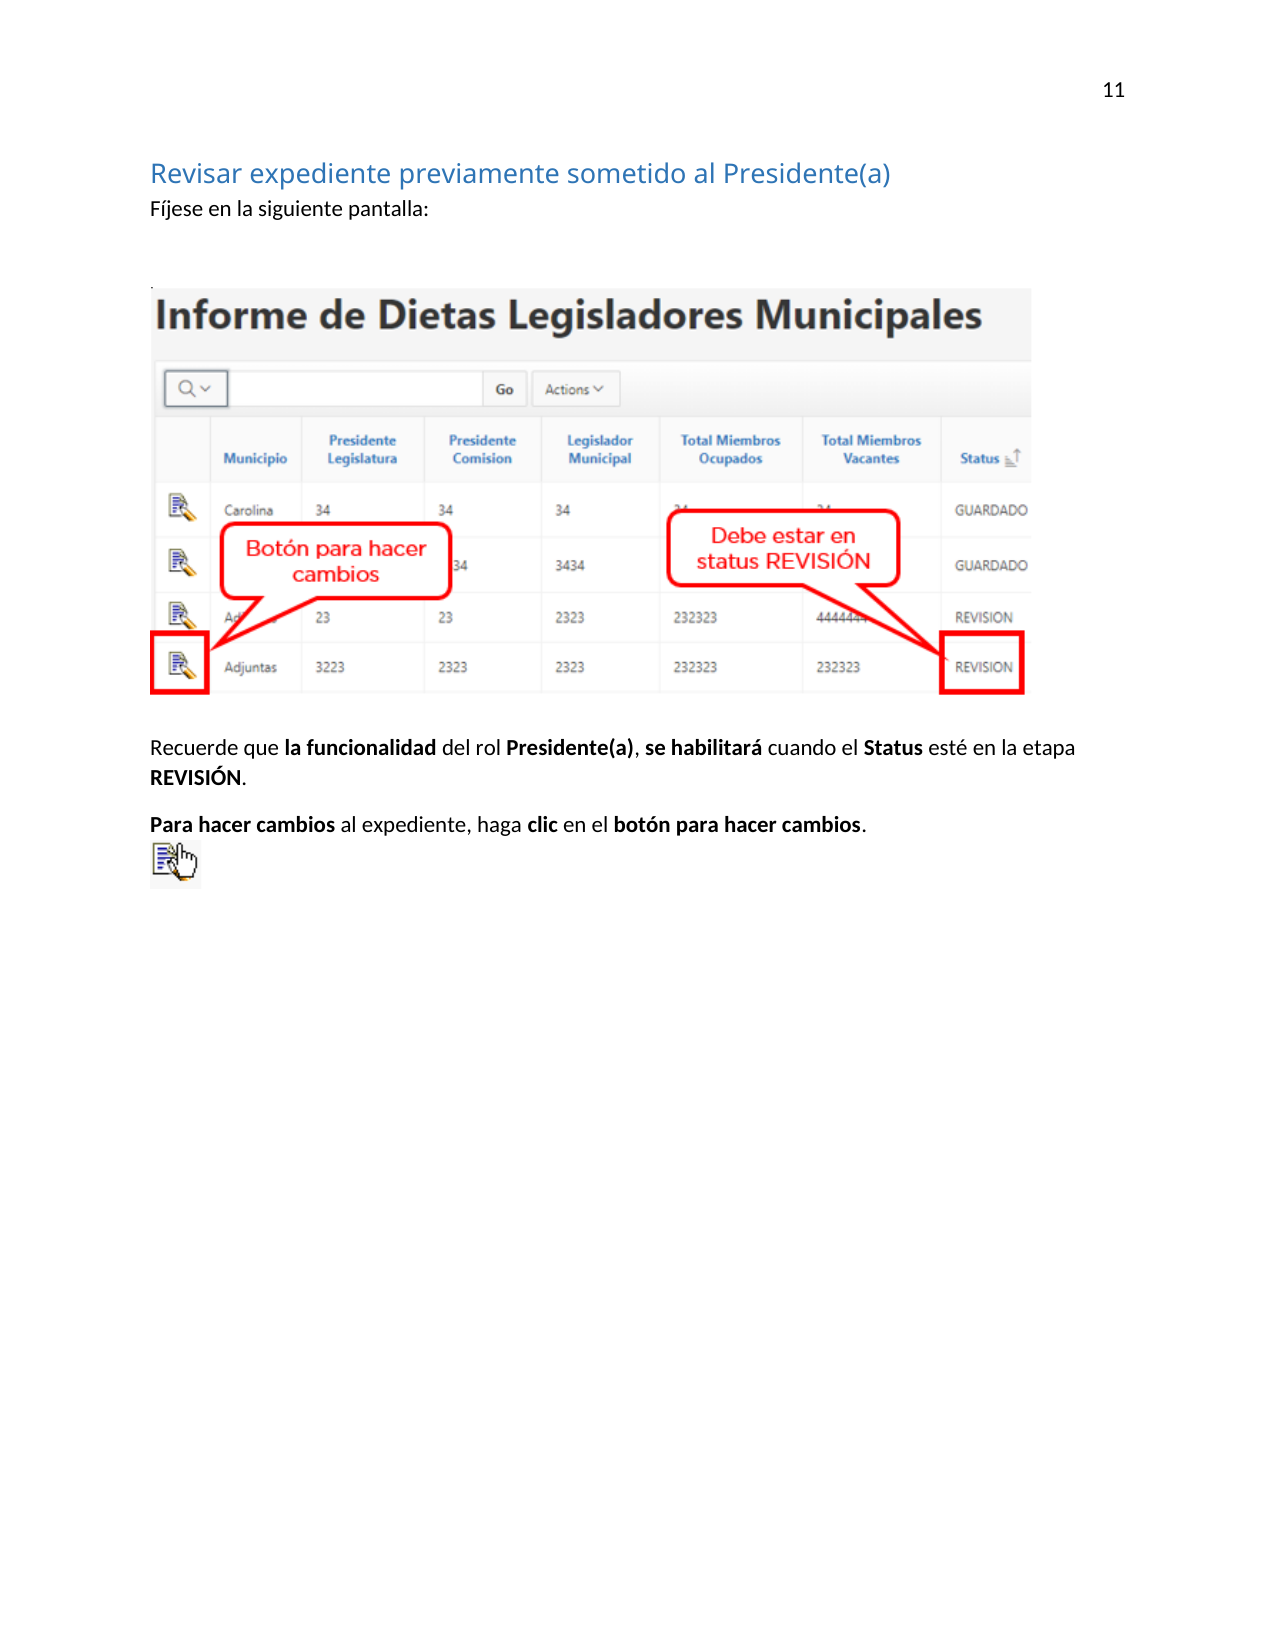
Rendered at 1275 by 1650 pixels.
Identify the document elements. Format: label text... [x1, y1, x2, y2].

subtitle Revisar expediente previamente sometido al Presidente(a) [150, 154, 1125, 191]
text Recuerde que la funcionalidad del rol Presidente(a), se habilitará cuando el Status esté en la etapa REVISIÓN. [150, 733, 1125, 791]
text Fíjese en la siguiente pantalla: [150, 194, 1125, 222]
text Para hacer cambios al expediente, haga clic en el botón para hacer cambios. [150, 810, 1125, 889]
picture [150, 840, 202, 889]
